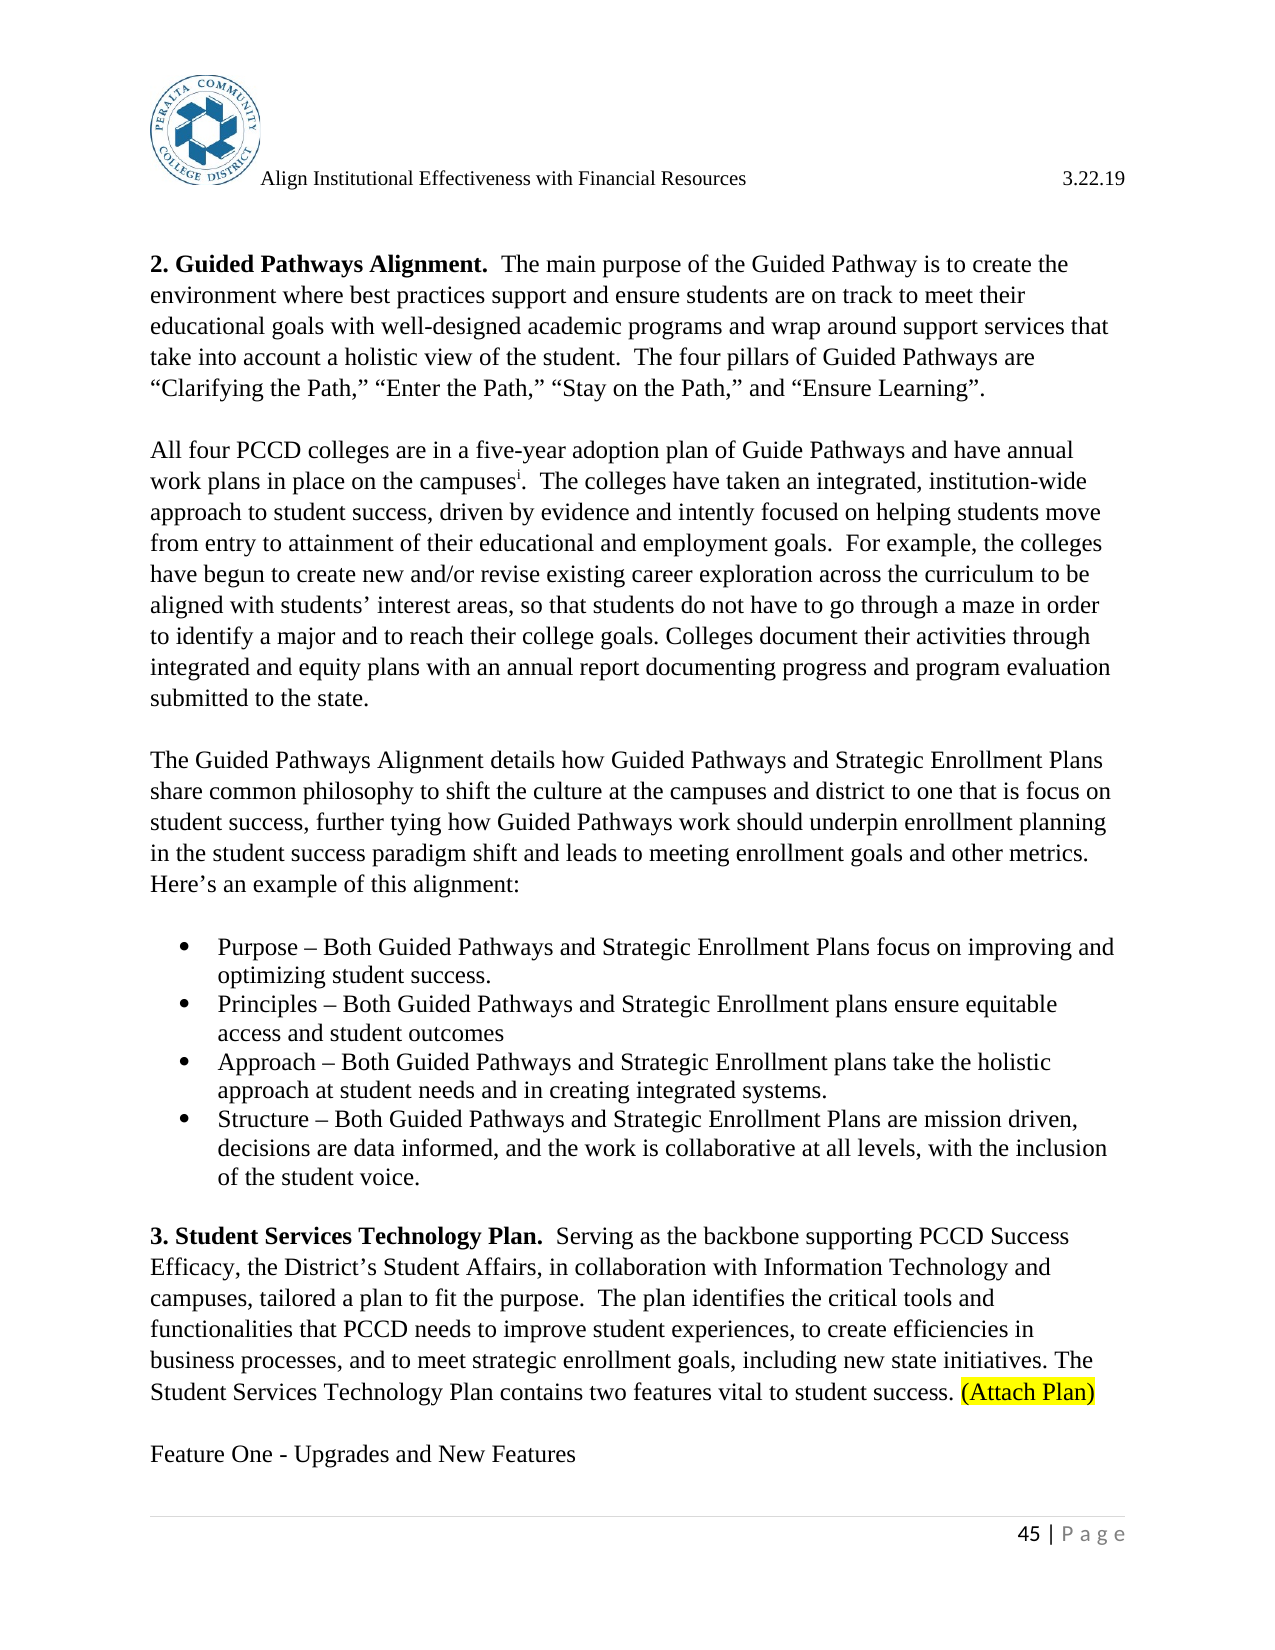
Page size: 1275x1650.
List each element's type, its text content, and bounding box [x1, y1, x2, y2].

text The Guided Pathways Alignment details how Guided Pathways and Strategic Enrollment Plans share common philosophy to shift the culture at the campuses and district to one that is focus on student success, further tying how Guided Pathways work should underpin enrollment planning in the student success paradigm shift and leads to meeting enrollment goals and other metrics. Here’s an example of this alignment: [150, 745, 1125, 898]
list Approach – Both Guided Pathways and Strategic Enrollment plans take the holistic approach at student needs and in creating integrated systems. [180, 1047, 1125, 1104]
text 3. Student Services Technology Plan. Serving as the backbone supporting PCCD Success Efficacy, the District’s Student Affairs, in collaboration with Information Technology and campuses, tailored a plan to fit the purpose. The plan identifies the critical tools and functionalities that PCCD needs to improve student experiences, to create efficiencies in business processes, and to meet strategic enrollment goals, including new state initiatives. The Student Services Technology Plan contains two features vital to student success. (Attach Plan) [150, 1221, 1125, 1405]
text 2. Guided Pathways Alignment. The main purpose of the Guided Pathway is to create the environment where best practices support and ensure students are on track to meet their educational goals with well-designed academic programs and wrap around support services that take into account a holistic view of the student. The four pillars of Guided Pathways are “Clarifying the Path,” “Enter the Path,” “Stay on the Path,” and “Ensure Learning”. [150, 249, 1125, 402]
picture [150, 75, 260, 185]
list Principles – Both Guided Pathways and Strategic Enrollment plans ensure equitable access and student outcomes [180, 989, 1125, 1047]
text Feature One - Upgrades and New Features [150, 1439, 1125, 1467]
list Purpose – Both Guided Pathways and Strategic Enrollment Plans focus on improving and optimizing student success. [180, 932, 1125, 989]
text All four PCCD colleges are in a five-year adoption plan of Guide Pathways and have annual work plans in place on the campuses. The colleges have taken an integrated, institution-wide approach to student success, driven by evidence and intently focused on helping students move from entry to attainment of their educational and employment goals. For example, the colleges have begun to create new and/or revise existing career exploration across the curriculum to be aligned with students’ interest areas, so that students do not have to go through a maze in order to identify a major and to reach their college goals. Colleges document their activities through integrated and equity plans with an annual report documenting progress and program evaluation submitted to the state. [150, 435, 1125, 712]
list Structure – Both Guided Pathways and Strategic Enrollment Plans are mission driven, decisions are data informed, and the work is collaborative at all levels, with the inclusion of the student voice. [180, 1104, 1125, 1190]
